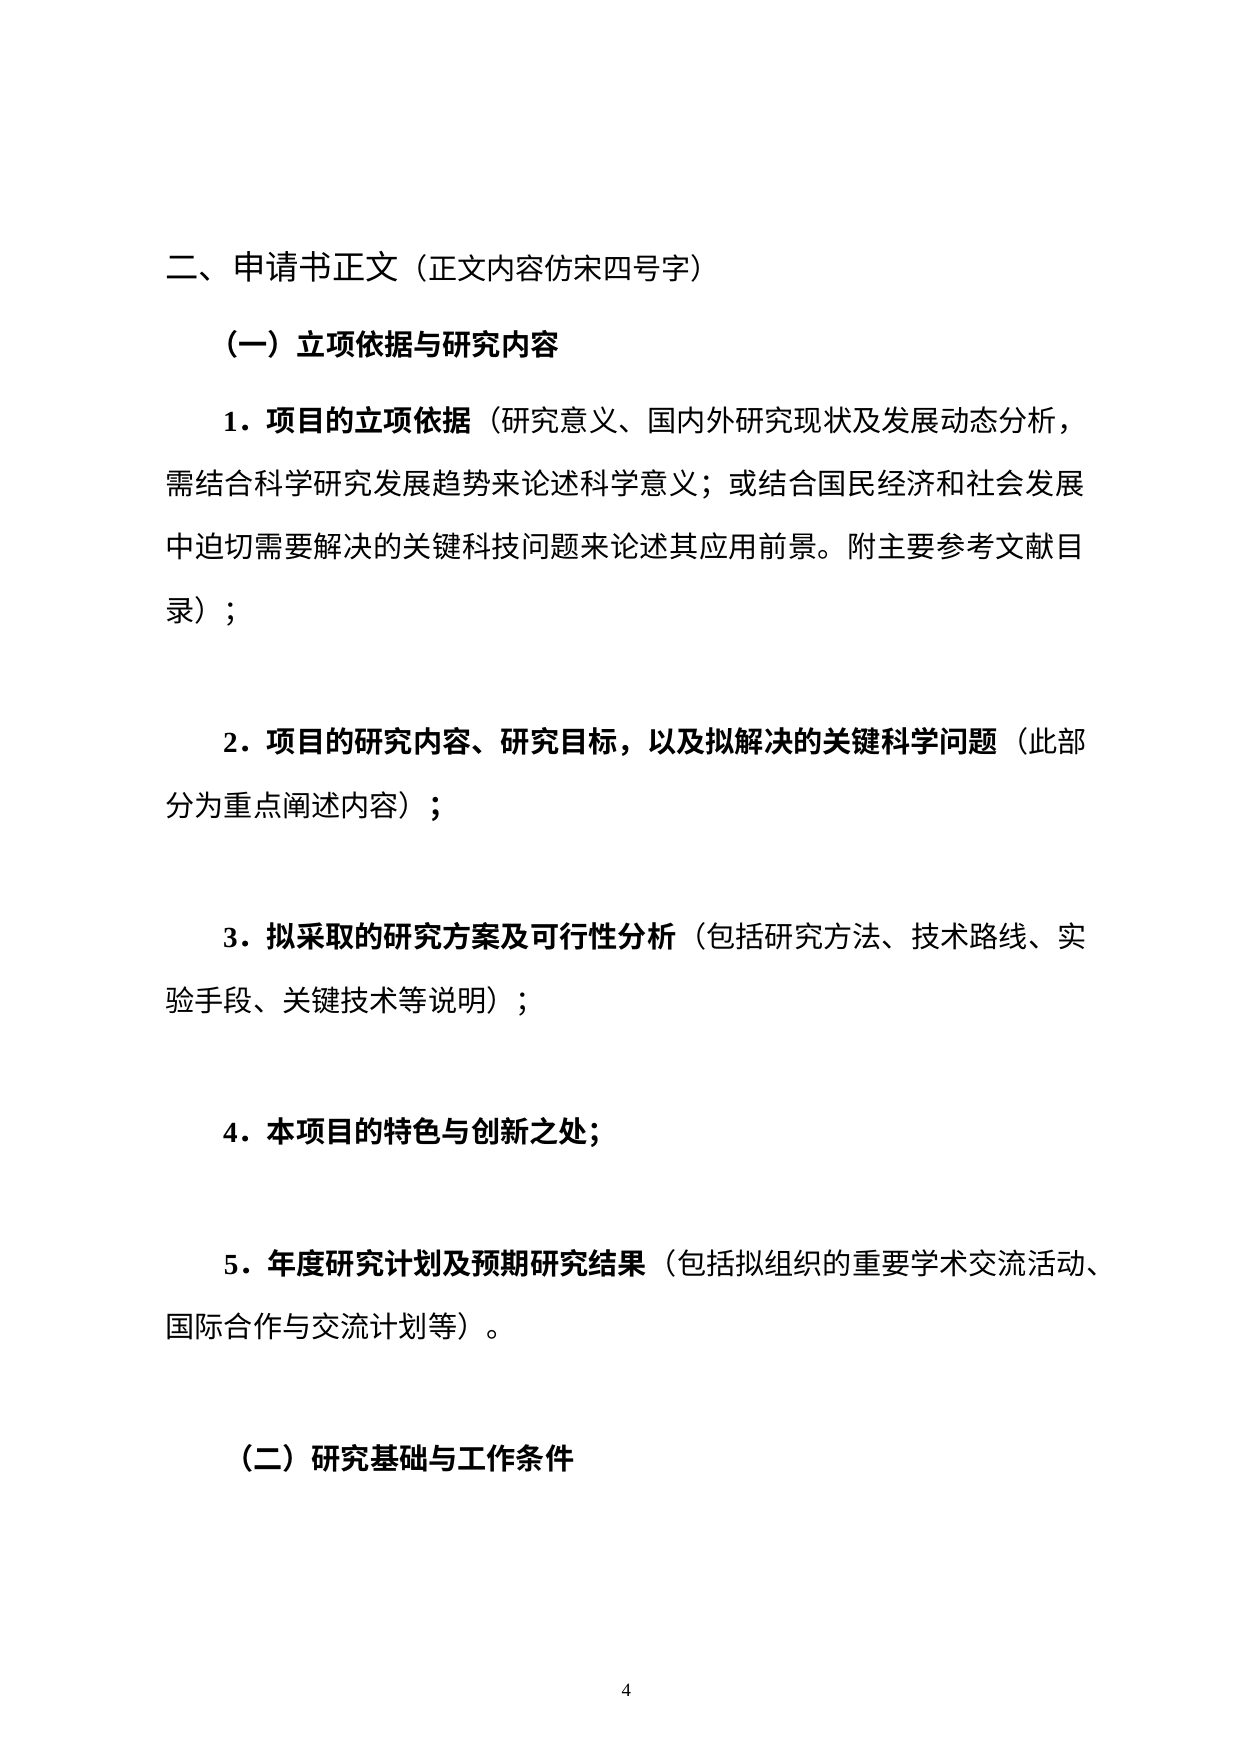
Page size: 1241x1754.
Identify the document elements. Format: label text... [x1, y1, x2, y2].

text 4．本项目的特色与创新之处； [165, 1109, 1087, 1151]
text 二、申请书正文（正文内容仿宋四号字） [165, 233, 1087, 298]
text 3．拟采取的研究方案及可行性分析（包括研究方法、技术路线、实验手段、关键技术等说明）； [165, 914, 1087, 1020]
text 5．年度研究计划及预期研究结果（包括拟组织的重要学术交流活动、国际合作与交流计划等）。 [165, 1241, 1087, 1346]
text （一）立项依据与研究内容 [209, 321, 1087, 363]
text 1．项目的立项依据（研究意义、国内外研究现状及发展动态分析，需结合科学研究发展趋势来论述科学意义；或结合国民经济和社会发展中迫切需要解决的关键科技问题来论述其应用前景。附主要参考文献目录）； [165, 397, 1087, 630]
text 2．项目的研究内容、研究目标，以及拟解决的关键科学问题（此部分为重点阐述内容）； [165, 719, 1087, 825]
text （二）研究基础与工作条件 [165, 1436, 1087, 1478]
